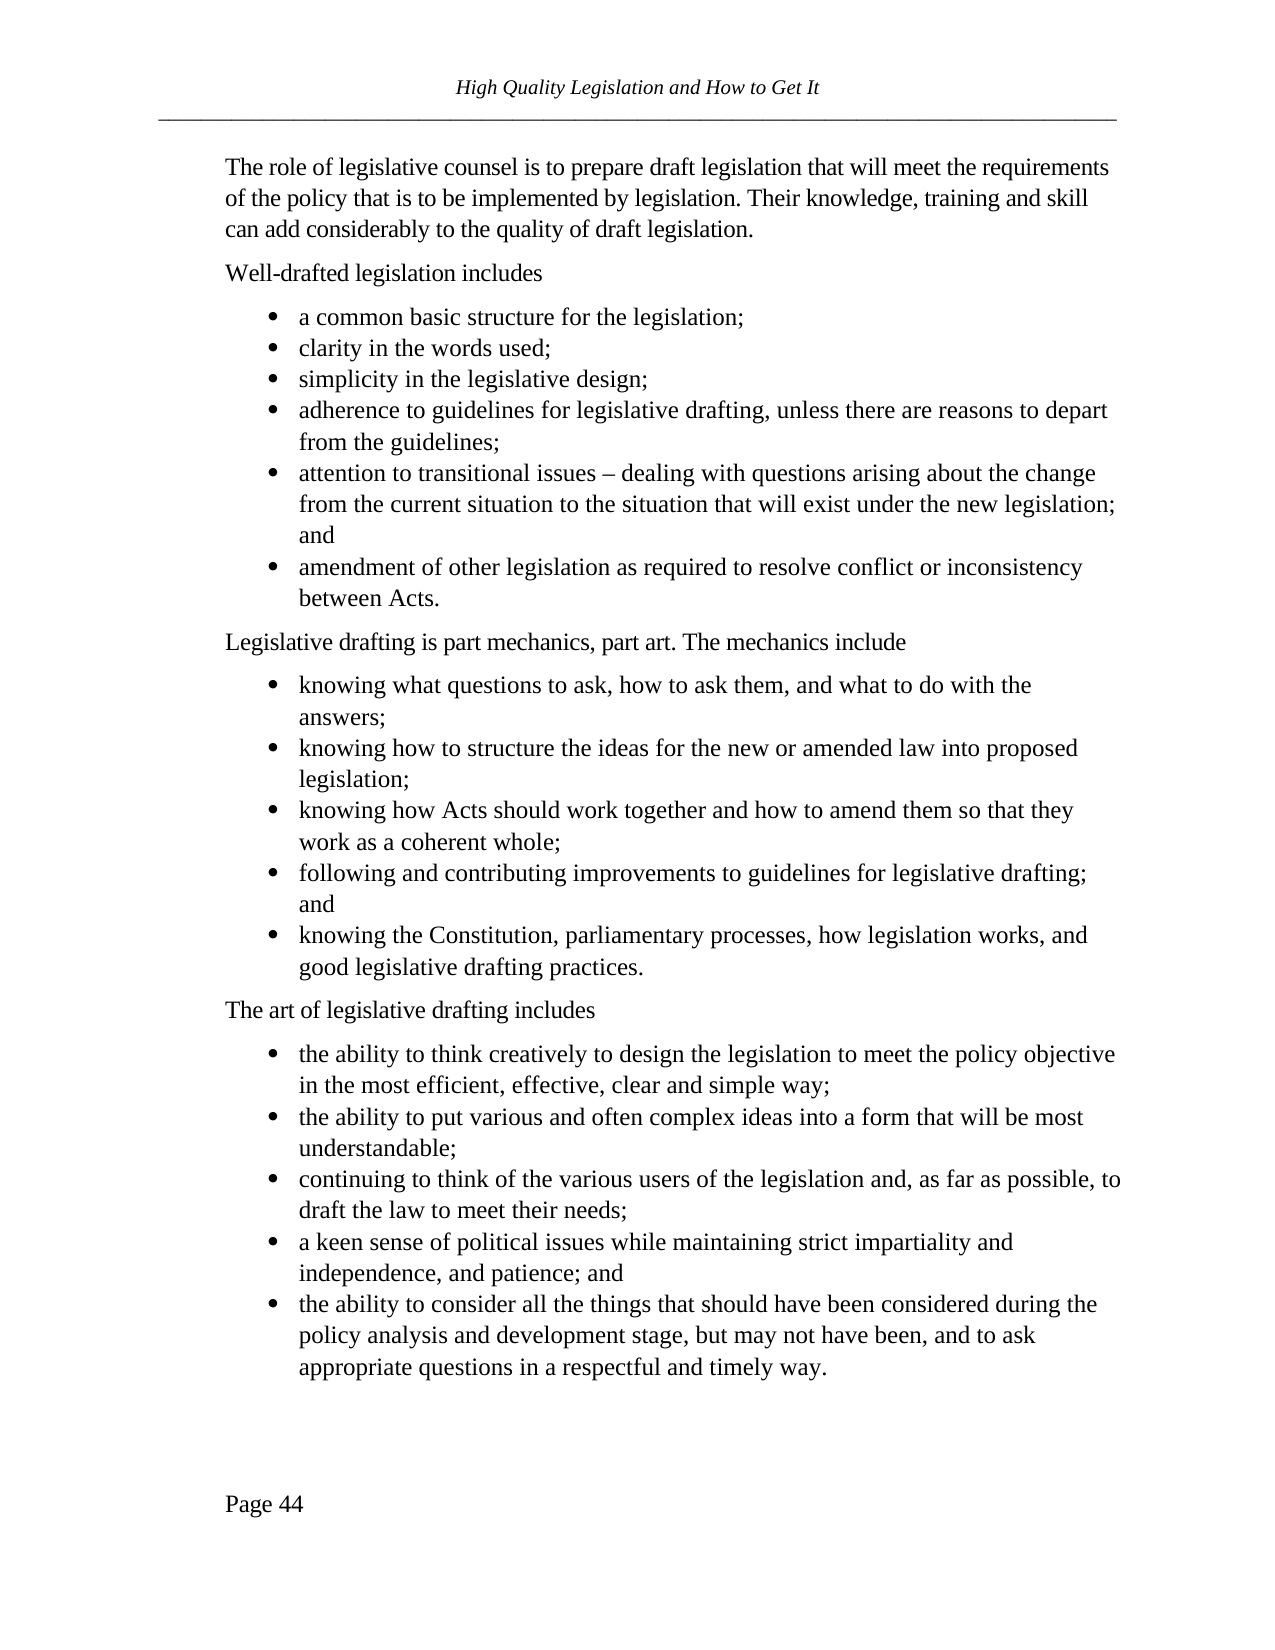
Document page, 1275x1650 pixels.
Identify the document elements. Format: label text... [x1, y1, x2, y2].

text attention to transitional issues – dealing with questions arising about the change from the current situation to the situation that will exist under the new legislation; and [268, 456, 1125, 550]
text adherence to guidelines for legislative drafting, unless there are reasons to depart from the guidelines; [268, 394, 1125, 456]
text the ability to put various and often complex ideas into a form that will be most understandable; [268, 1100, 1125, 1162]
text knowing what questions to ask, how to ask them, and what to do with the answers; [268, 669, 1125, 731]
text the ability to think creatively to design the legislation to meet the policy objective in the most efficient, effective, clear and simple way; [268, 1037, 1125, 1100]
text a keen sense of political issues while maintaining strict impartiality and independence, and patience; and [268, 1225, 1125, 1287]
text simplicity in the legislative design; [268, 362, 1125, 394]
text The role of legislative counsel is to prepare draft legislation that will meet the requirements of the policy that is to be implemented by legislation. Their knowledge, training and skill can add considerably to the quality of draft legislation. [225, 150, 1125, 244]
text amendment of other legislation as required to resolve conflict or inconsistency between Acts. [268, 550, 1125, 612]
text Well-drafted legislation includes [225, 256, 1125, 287]
text a common basic structure for the legislation; [268, 300, 1125, 331]
text the ability to consider all the things that should have been considered during the policy analysis and development stage, but may not have been, and to ask appropriate questions in a respectful and timely way. [268, 1287, 1125, 1381]
text Legislative drafting is part mechanics, part art. The mechanics include [225, 625, 1125, 656]
text knowing how Acts should work together and how to amend them so that they work as a coherent whole; [268, 794, 1125, 856]
text following and contributing improvements to guidelines for legislative drafting; and [268, 856, 1125, 919]
text The art of legislative drafting includes [225, 994, 1125, 1025]
text clarity in the words used; [268, 331, 1125, 362]
text knowing how to structure the ideas for the new or amended law into proposed legislation; [268, 731, 1125, 794]
text continuing to think of the various users of the legislation and, as far as possible, to draft the law to meet their needs; [268, 1162, 1125, 1225]
text knowing the Constitution, parliamentary processes, how legislation works, and good legislative drafting practices. [268, 919, 1125, 981]
